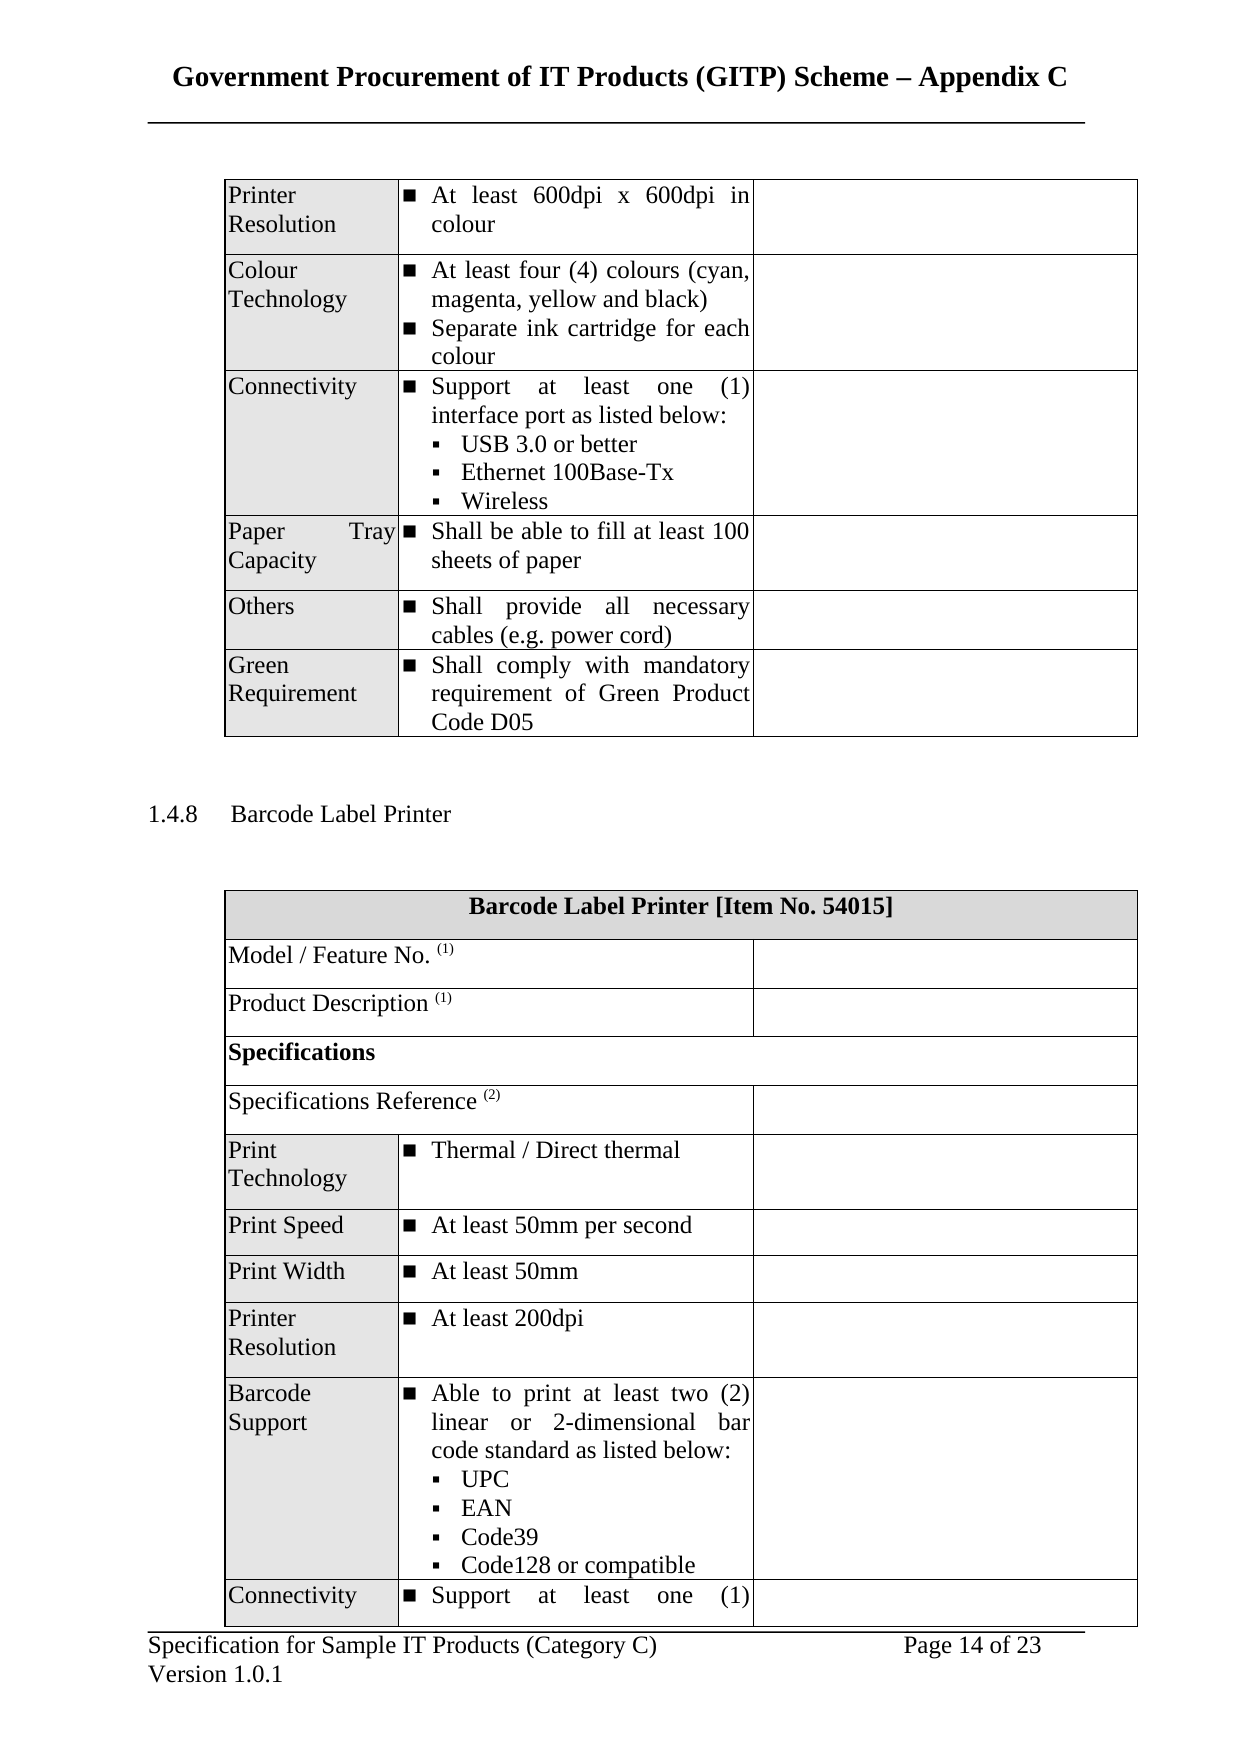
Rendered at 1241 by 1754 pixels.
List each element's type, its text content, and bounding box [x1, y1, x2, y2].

table_cell Print Width [226, 1256, 398, 1302]
table_cell Model / Feature No. (1) [226, 940, 753, 987]
table_cell [754, 180, 1137, 254]
table_cell Shall provide all necessary cables (e.g. power cord) [399, 591, 753, 649]
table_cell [399, 1580, 753, 1626]
table_cell At least 200dpi [399, 1303, 753, 1377]
text Barcode Label Printer [148, 799, 1092, 828]
table_cell Able to print at least two (2) linear or 2-dimensional bar code standard as listed below: UPC EAN Code39 Code128 or compatible [399, 1378, 753, 1579]
table_cell Product Description (1) [226, 989, 753, 1036]
table_header Barcode Label Printer [Item No. 54015] [226, 891, 1137, 939]
table_cell [754, 989, 1137, 1036]
table_cell [754, 1580, 1137, 1626]
table_cell Print Speed [226, 1210, 398, 1255]
table_cell Green Requirement [226, 650, 398, 736]
table_cell [754, 591, 1137, 649]
table_cell [754, 1303, 1137, 1377]
table_cell At least 50mm per second [399, 1210, 753, 1255]
table_cell Support at least one (1) interface port as listed below: USB 3.0 or better Ethernet 100Base-Tx Wireless [399, 371, 753, 515]
table_cell [754, 1256, 1137, 1302]
table_cell Printer Resolution [226, 1303, 398, 1377]
table_cell Others [226, 591, 398, 649]
table_cell Thermal / Direct thermal [399, 1135, 753, 1209]
table_cell [754, 371, 1137, 515]
table_cell Specifications Reference (2) [226, 1086, 753, 1134]
table_cell Paper Tray Capacity [226, 516, 398, 590]
table_cell [754, 1378, 1137, 1579]
table_cell [754, 940, 1137, 987]
table_cell Print Technology [226, 1135, 398, 1209]
table_cell At least 50mm [399, 1256, 753, 1302]
table_cell At least four (4) colours (cyan, magenta, yellow and black) Separate ink cartridge for each colour [399, 255, 753, 370]
table_cell Printer Resolution [226, 180, 398, 254]
table_cell [754, 1135, 1137, 1209]
table_cell Shall comply with mandatory requirement of Green Product Code D05 [399, 650, 753, 736]
table_cell [754, 1086, 1137, 1134]
table_cell Barcode Support [226, 1378, 398, 1579]
table_cell [754, 516, 1137, 590]
table_cell At least 600dpi x 600dpi in colour [399, 180, 753, 254]
table_cell Shall be able to fill at least 100 sheets of paper [399, 516, 753, 590]
table_cell [754, 1210, 1137, 1255]
table_cell [754, 650, 1137, 736]
table_cell Connectivity [226, 1580, 398, 1626]
table_cell Colour Technology [226, 255, 398, 370]
table_cell Specifications [226, 1037, 1137, 1085]
table_cell [754, 255, 1137, 370]
table_cell Connectivity [226, 371, 398, 515]
